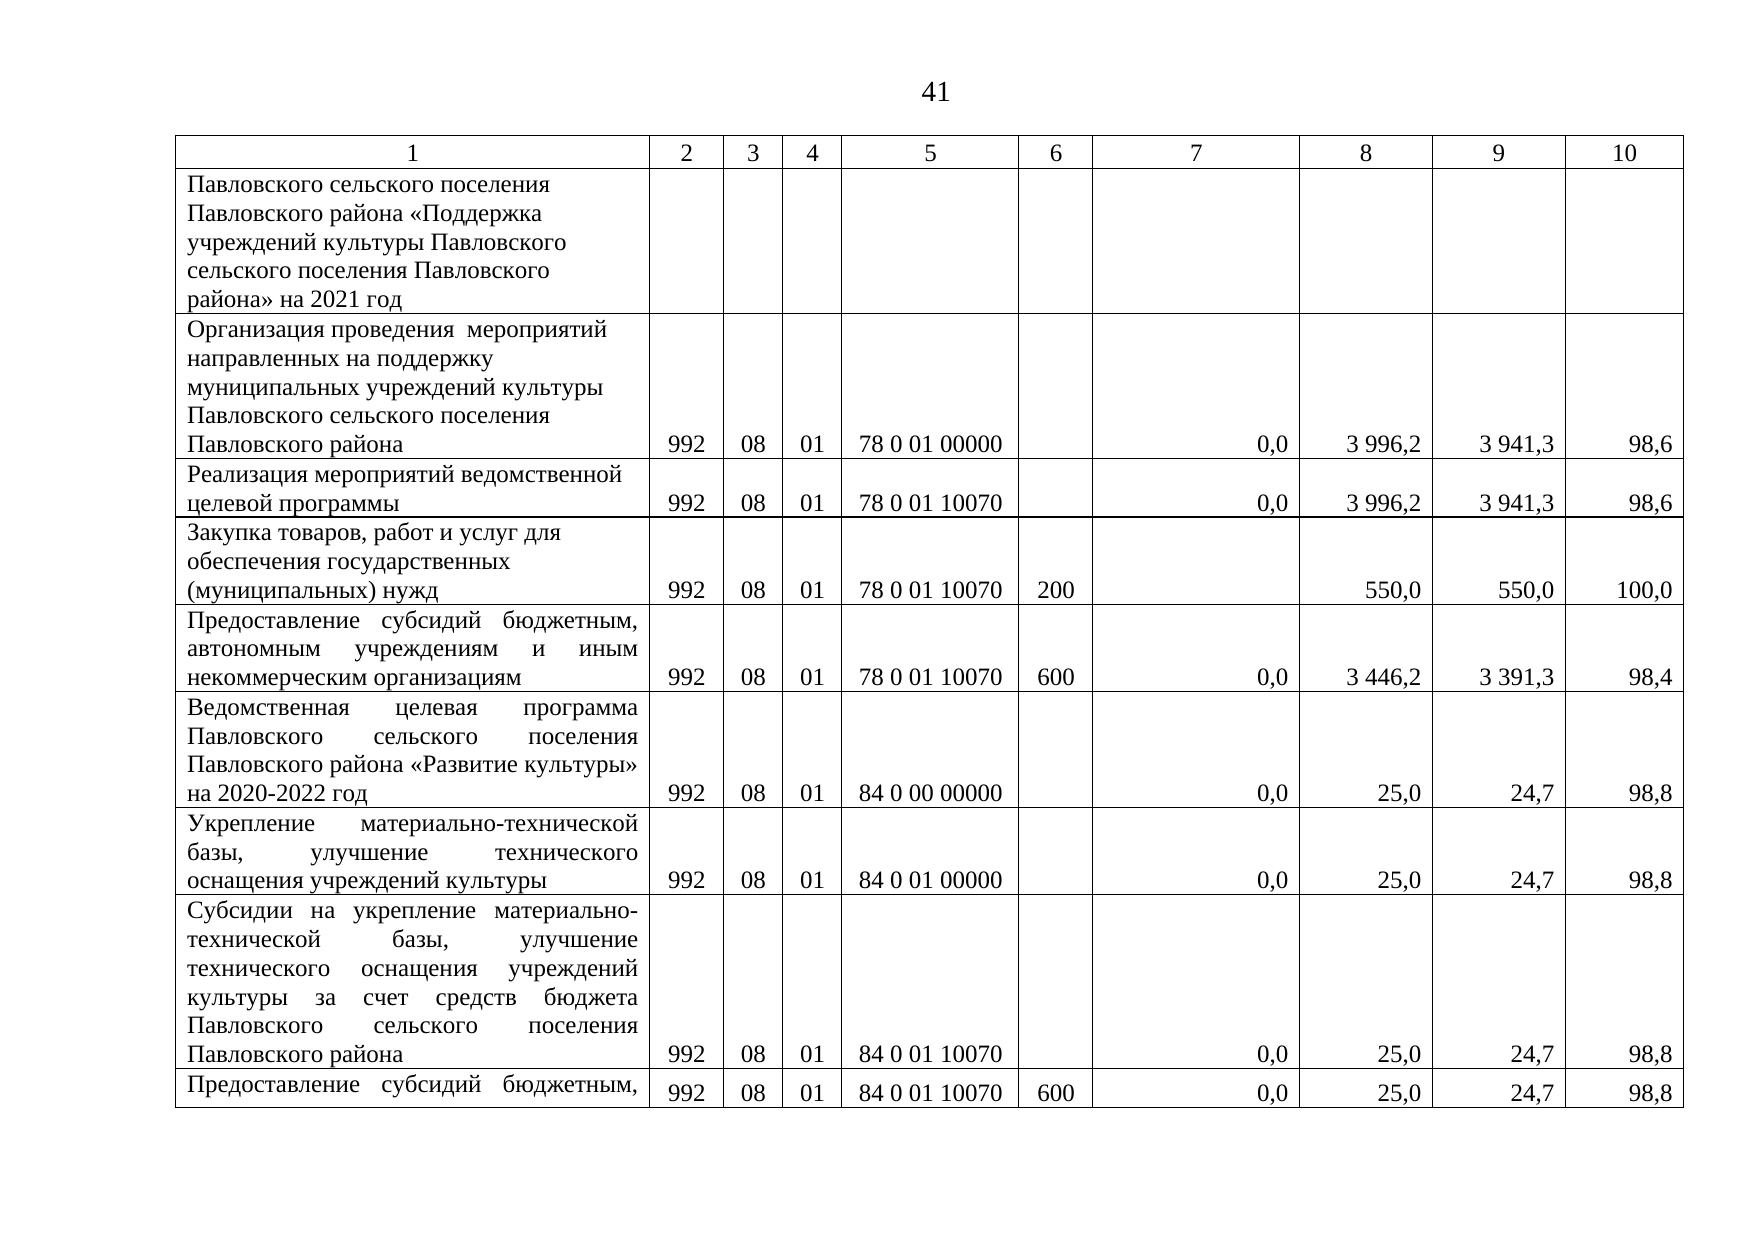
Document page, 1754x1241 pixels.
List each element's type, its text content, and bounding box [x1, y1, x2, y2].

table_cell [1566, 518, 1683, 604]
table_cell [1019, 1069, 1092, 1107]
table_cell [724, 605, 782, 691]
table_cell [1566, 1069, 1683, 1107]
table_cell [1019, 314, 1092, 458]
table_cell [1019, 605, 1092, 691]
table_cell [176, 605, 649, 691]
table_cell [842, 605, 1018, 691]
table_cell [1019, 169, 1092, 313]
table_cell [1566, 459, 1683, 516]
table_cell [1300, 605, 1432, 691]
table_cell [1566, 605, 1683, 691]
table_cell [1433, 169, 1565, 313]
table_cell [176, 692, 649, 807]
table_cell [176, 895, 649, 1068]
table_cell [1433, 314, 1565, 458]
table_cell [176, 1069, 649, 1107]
table_header 2 [650, 136, 723, 168]
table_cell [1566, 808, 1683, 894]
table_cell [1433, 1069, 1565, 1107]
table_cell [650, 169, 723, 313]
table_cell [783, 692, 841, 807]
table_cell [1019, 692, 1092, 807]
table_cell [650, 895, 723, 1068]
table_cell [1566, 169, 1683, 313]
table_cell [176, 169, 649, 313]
table_header 8 [1300, 136, 1432, 168]
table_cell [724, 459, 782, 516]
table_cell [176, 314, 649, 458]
table_header 4 [783, 136, 841, 168]
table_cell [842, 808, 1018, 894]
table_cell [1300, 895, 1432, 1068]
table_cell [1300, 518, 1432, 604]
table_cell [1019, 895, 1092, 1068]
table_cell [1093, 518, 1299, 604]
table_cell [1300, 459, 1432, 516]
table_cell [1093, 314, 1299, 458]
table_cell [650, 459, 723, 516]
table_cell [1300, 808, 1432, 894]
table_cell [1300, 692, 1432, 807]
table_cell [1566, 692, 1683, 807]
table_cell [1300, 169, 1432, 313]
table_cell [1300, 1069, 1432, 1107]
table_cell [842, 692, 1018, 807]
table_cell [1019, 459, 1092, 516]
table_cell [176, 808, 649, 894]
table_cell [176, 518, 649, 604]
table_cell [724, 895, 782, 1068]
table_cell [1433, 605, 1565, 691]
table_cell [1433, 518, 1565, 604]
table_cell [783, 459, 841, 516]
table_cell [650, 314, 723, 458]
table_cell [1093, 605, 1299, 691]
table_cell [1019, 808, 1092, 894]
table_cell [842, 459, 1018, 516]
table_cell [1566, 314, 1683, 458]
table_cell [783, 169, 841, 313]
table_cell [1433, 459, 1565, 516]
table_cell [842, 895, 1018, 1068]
table_header 7 [1093, 136, 1299, 168]
table_header 9 [1433, 136, 1565, 168]
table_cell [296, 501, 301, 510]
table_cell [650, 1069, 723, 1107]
table_header 5 [842, 136, 1018, 168]
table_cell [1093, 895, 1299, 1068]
table_header 1 [176, 136, 649, 168]
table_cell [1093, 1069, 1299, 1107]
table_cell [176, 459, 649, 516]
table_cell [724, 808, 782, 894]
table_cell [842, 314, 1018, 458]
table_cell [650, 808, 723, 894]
table_header 6 [1019, 136, 1092, 168]
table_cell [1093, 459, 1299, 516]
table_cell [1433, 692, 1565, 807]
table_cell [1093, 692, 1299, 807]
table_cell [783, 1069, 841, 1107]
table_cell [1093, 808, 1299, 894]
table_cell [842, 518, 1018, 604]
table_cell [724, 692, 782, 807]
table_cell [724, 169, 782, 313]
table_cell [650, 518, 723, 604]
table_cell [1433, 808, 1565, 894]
table_header 10 [1566, 136, 1683, 168]
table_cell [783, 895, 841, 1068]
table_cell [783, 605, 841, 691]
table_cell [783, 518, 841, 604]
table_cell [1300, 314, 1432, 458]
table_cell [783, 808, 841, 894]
table_header 3 [724, 136, 782, 168]
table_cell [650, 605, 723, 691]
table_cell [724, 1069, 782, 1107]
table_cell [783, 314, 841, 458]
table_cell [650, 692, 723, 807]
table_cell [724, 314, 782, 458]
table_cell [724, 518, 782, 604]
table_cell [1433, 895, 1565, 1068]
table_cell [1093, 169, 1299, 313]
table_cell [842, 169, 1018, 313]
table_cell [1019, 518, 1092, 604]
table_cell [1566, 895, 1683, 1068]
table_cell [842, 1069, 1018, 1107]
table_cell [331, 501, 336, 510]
